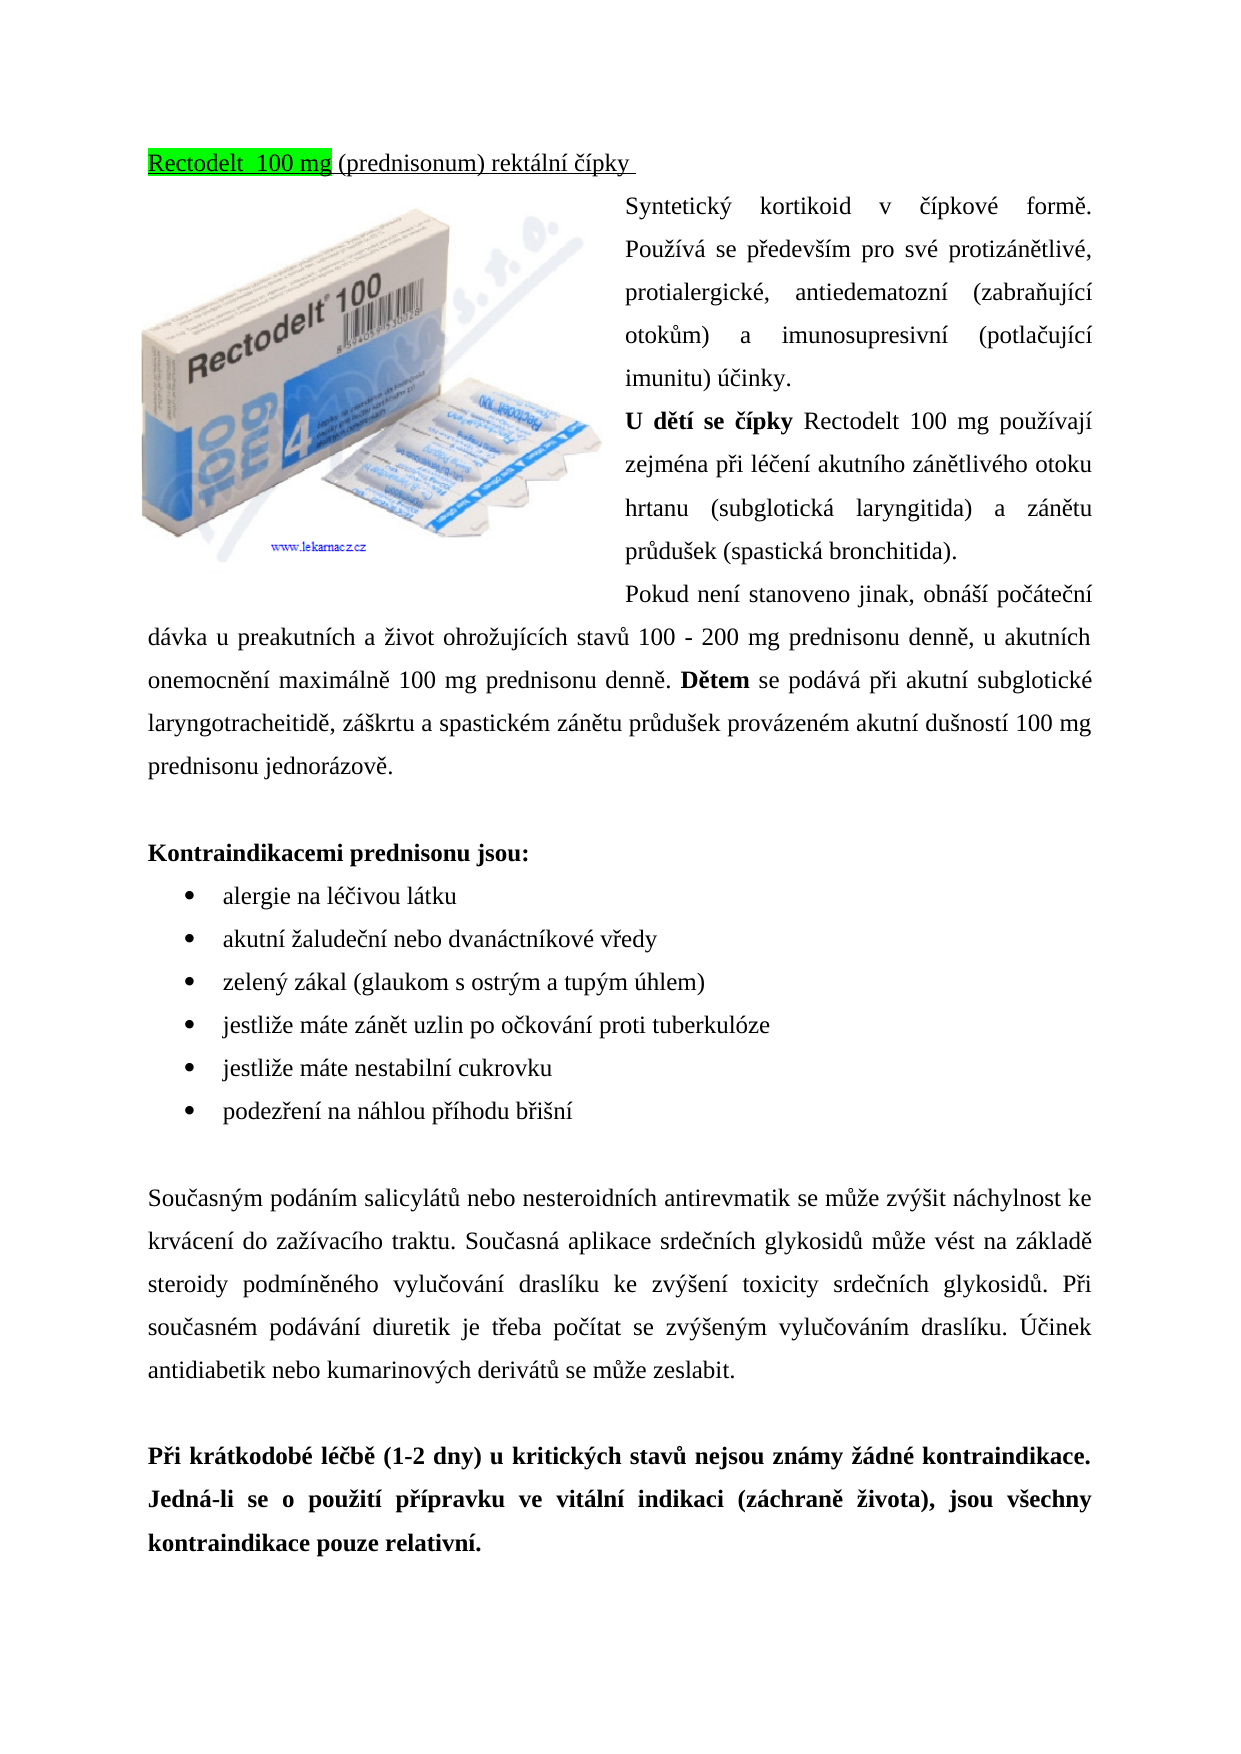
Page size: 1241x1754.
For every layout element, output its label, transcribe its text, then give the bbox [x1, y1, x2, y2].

list jestliže máte zánět uzlin po očkování proti tuberkulóze [185, 1010, 1093, 1039]
list podezření na náhlou příhodu břišní [185, 1096, 1093, 1125]
text Syntetický kortikoid v čípkové formě. Používá se především pro své protizánětlivé, protialergické, antiedematozní (zabraňující otokům) a imunosupresivní (potlačující imunitu) účinky. [148, 191, 1093, 392]
text Současným podáním salicylátů nebo nesteroidních antirevmatik se může zvýšit náchylnost ke krvácení do zažívacího traktu. Současná aplikace srdečních glykosidů může vést na základě steroidy podmíněného vylučování draslíku ke zvýšení toxicity srdečních glykosidů. Při současném podávání diuretik je třeba počítat se zvýšeným vylučováním draslíku. Účinek antidiabetik nebo kumarinových derivátů se může zeslabit. [148, 1183, 1093, 1384]
text U dětí se čípky Rectodelt 100 mg používají zejména při léčení akutního zánětlivého otoku hrtanu (subglotická laryngitida) a zánětu průdušek (spastická bronchitida). [606, 406, 1093, 564]
text Rectodelt 100 mg (prednisonum) rektální čípky [332, 148, 1093, 176]
text Pokud není stanoveno jinak, obnáší počáteční dávka u preakutních a život ohrožujících stavů 100 - 200 mg prednisonu denně, u akutních onemocnění maximálně 100 mg prednisonu denně. Dětem se podává při akutní subglotické laryngotracheitidě, záškrtu a spastickém zánětu průdušek provázeném akutní dušností 100 mg prednisonu jednorázově. [148, 579, 1093, 780]
list alergie na léčivou látku [185, 881, 1093, 909]
picture [140, 199, 606, 577]
list jestliže máte nestabilní cukrovku [185, 1053, 1093, 1082]
text Při krátkodobé léčbě (1-2 dny) u kritických stavů nejsou známy žádné kontraindikace. Jedná-li se o použití přípravku ve vitální indikaci (záchraně života), jsou všechny kontraindikace pouze relativní. [148, 1441, 1093, 1556]
text Kontraindikacemi prednisonu jsou: [148, 838, 1093, 866]
list akutní žaludeční nebo dvanáctníkové vředy [185, 924, 1093, 953]
list zelený zákal (glaukom s ostrým a tupým úhlem) [185, 967, 1093, 996]
